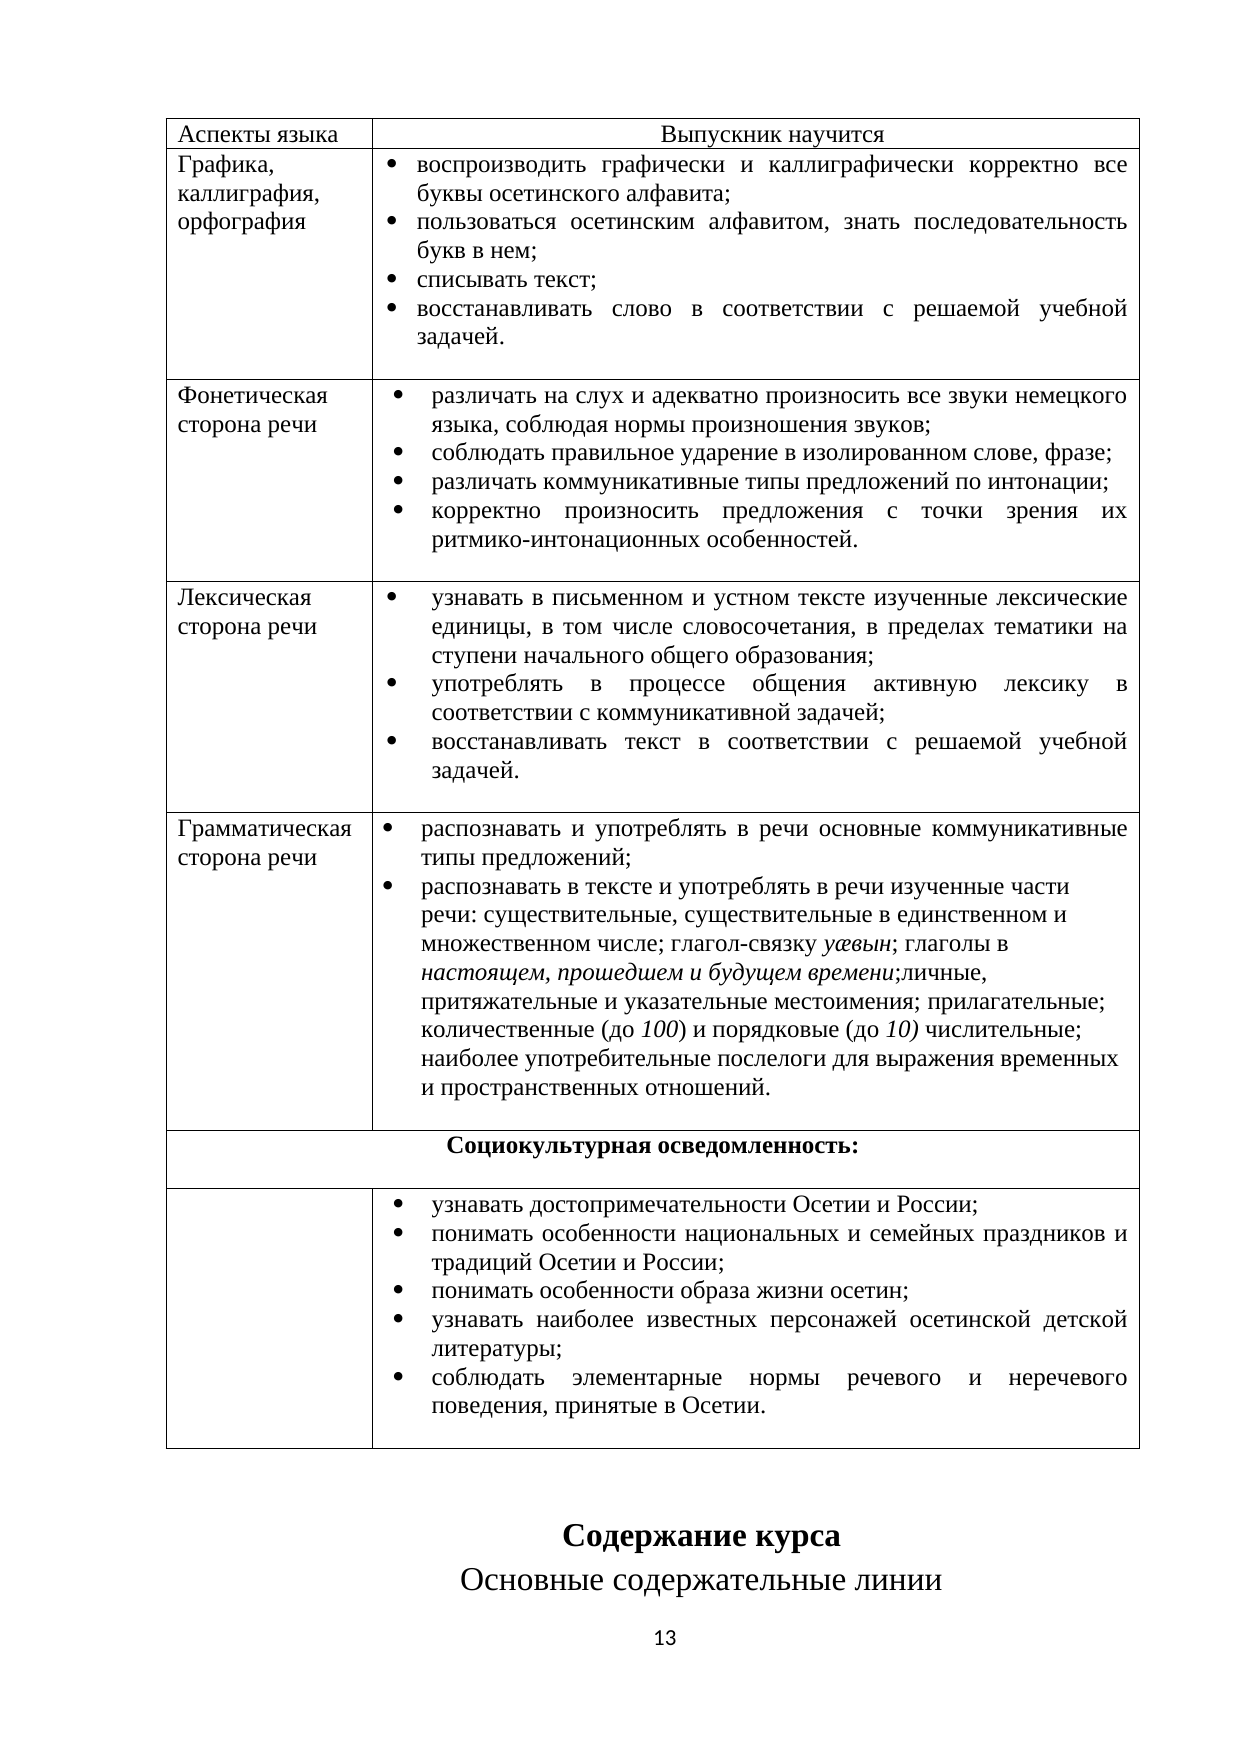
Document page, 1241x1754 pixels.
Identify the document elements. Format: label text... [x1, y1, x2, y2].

table_cell Фонетическая сторона речи [167, 380, 372, 581]
table_cell Аспекты языка [167, 119, 372, 148]
table_cell Выпускник научится [373, 119, 1139, 148]
table_cell воспроизводить графически и каллиграфически корректно все буквы осетинского алфавита; пользоваться осетинским алфавитом, знать последовательность букв в нем; списывать текст; восстанавливать слово в соответствии с решаемой учебной задачей. [373, 149, 1139, 379]
table_cell [167, 1189, 372, 1448]
table_cell Социокультурная осведомленность: [167, 1131, 1139, 1188]
table_cell распознавать и употреблять в речи основные коммуникативные типы предложений; распознавать в тексте и употреблять в речи изученные части речи: существительные, существительные в единственном и множественном числе; глагол-связку уæвын; глаголы в настоящем, прошедшем и будущем времени;личные, притяжательные и указательные местоимения; прилагательные; количественные (до 100) и порядковые (до 10) числительные; наиболее употребительные послелоги для выражения временных и пространственных отношений. [373, 813, 1139, 1129]
table_cell различать на слух и адекватно произносить все звуки немецкого языка, соблюдая нормы произношения звуков; соблюдать правильное ударение в изолированном слове, фразе; различать коммуникативные типы предложений по интонации; корректно произносить предложения с точки зрения их ритмико-интонационных особенностей. [373, 380, 1139, 581]
table_cell Графика, каллиграфия, орфография [167, 149, 372, 379]
table_cell узнавать в письменном и устном тексте изученные лексические единицы, в том числе словосочетания, в пределах тематики на ступени начального общего образования; употреблять в процессе общения активную лексику в соответствии с коммуникативной задачей; восстанавливать текст в соответствии с решаемой учебной задачей. [373, 582, 1139, 812]
table_cell Грамматическая сторона речи [167, 813, 372, 1129]
text Содержание курса [177, 1515, 1152, 1553]
table_cell узнавать достопримечательности Осетии и России; понимать особенности национальных и семейных праздников и традиций Осетии и России; понимать особенности образа жизни осетин; узнавать наиболее известных персонажей осетинской детской литературы; соблюдать элементарные нормы речевого и неречевого поведения, принятые в Осетии. [373, 1189, 1139, 1448]
table_cell Лексическая сторона речи [167, 582, 372, 812]
text Основные содержательные линии [177, 1559, 1152, 1597]
